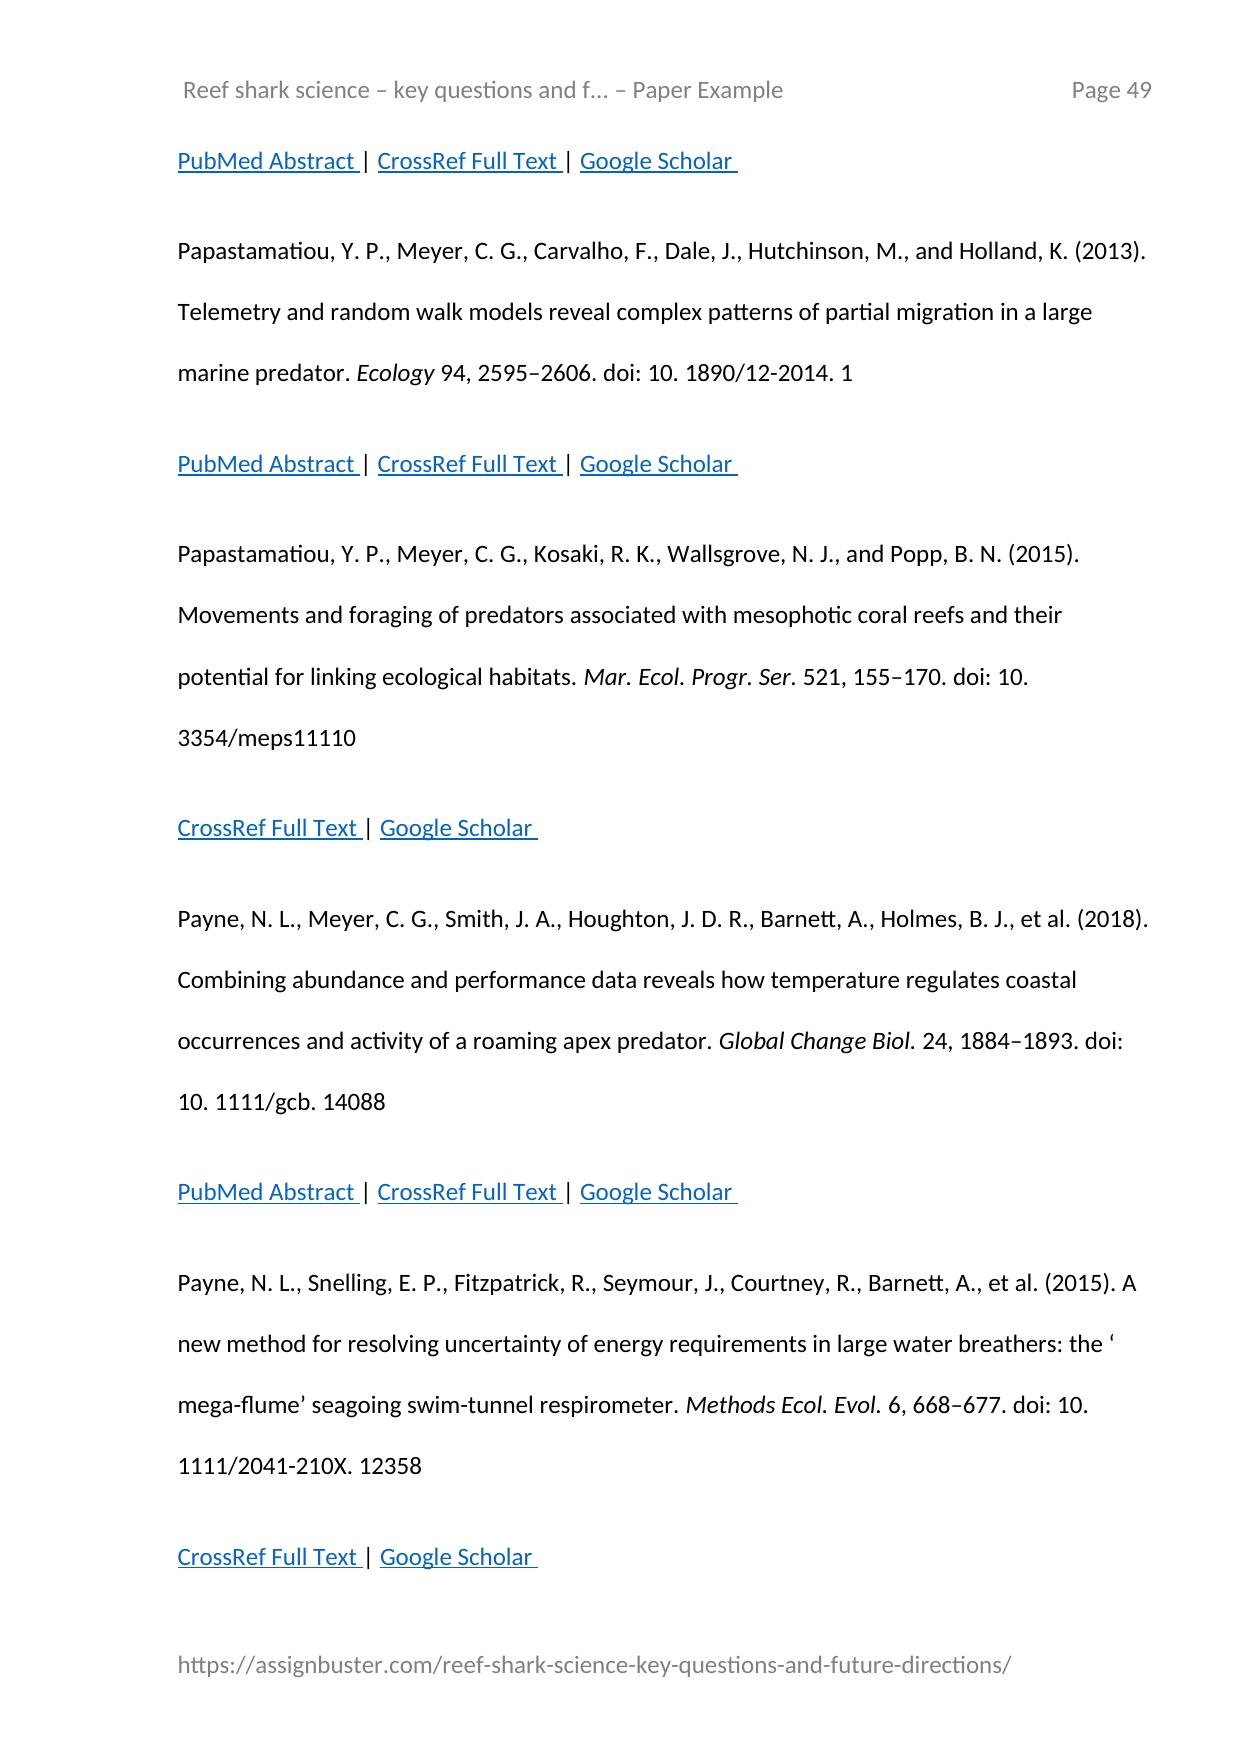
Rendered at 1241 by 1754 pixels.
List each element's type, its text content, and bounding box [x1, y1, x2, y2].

text PubMed Abstract | CrossRef Full Text | Google Scholar [177, 145, 1152, 176]
text Papastamatiou, Y. P., Meyer, C. G., Carvalho, F., Dale, J., Hutchinson, M., and Holland, K. (2013). Telemetry and random walk models reveal complex patterns of partial migration in a large marine predator. Ecology 94, 2595–2606. doi: 10. 1890/12-2014. 1 [177, 236, 1152, 388]
text CrossRef Full Text | Google Scholar [177, 1541, 1152, 1571]
text CrossRef Full Text | Google Scholar [177, 812, 1152, 843]
text PubMed Abstract | CrossRef Full Text | Google Scholar [177, 448, 1152, 479]
text Papastamatiou, Y. P., Meyer, C. G., Kosaki, R. K., Wallsgrove, N. J., and Popp, B. N. (2015). Movements and foraging of predators associated with mesophotic coral reefs and their potential for linking ecological habitats. Mar. Ecol. Progr. Ser. 521, 155–170. doi: 10. 3354/meps11110 [177, 539, 1152, 752]
text Payne, N. L., Meyer, C. G., Smith, J. A., Houghton, J. D. R., Barnett, A., Holmes, B. J., et al. (2018). Combining abundance and performance data reveals how temperature regulates coastal occurrences and activity of a roaming apex predator. Global Change Biol. 24, 1884–1893. doi: 10. 1111/gcb. 14088 [177, 903, 1152, 1116]
text PubMed Abstract | CrossRef Full Text | Google Scholar [177, 1176, 1152, 1207]
text Payne, N. L., Snelling, E. P., Fitzpatrick, R., Seymour, J., Courtney, R., Barnett, A., et al. (2015). A new method for resolving uncertainty of energy requirements in large water breathers: the ‘ mega-flume’ seagoing swim-tunnel respirometer. Methods Ecol. Evol. 6, 668–677. doi: 10. 1111/2041-210X. 12358 [177, 1267, 1152, 1481]
